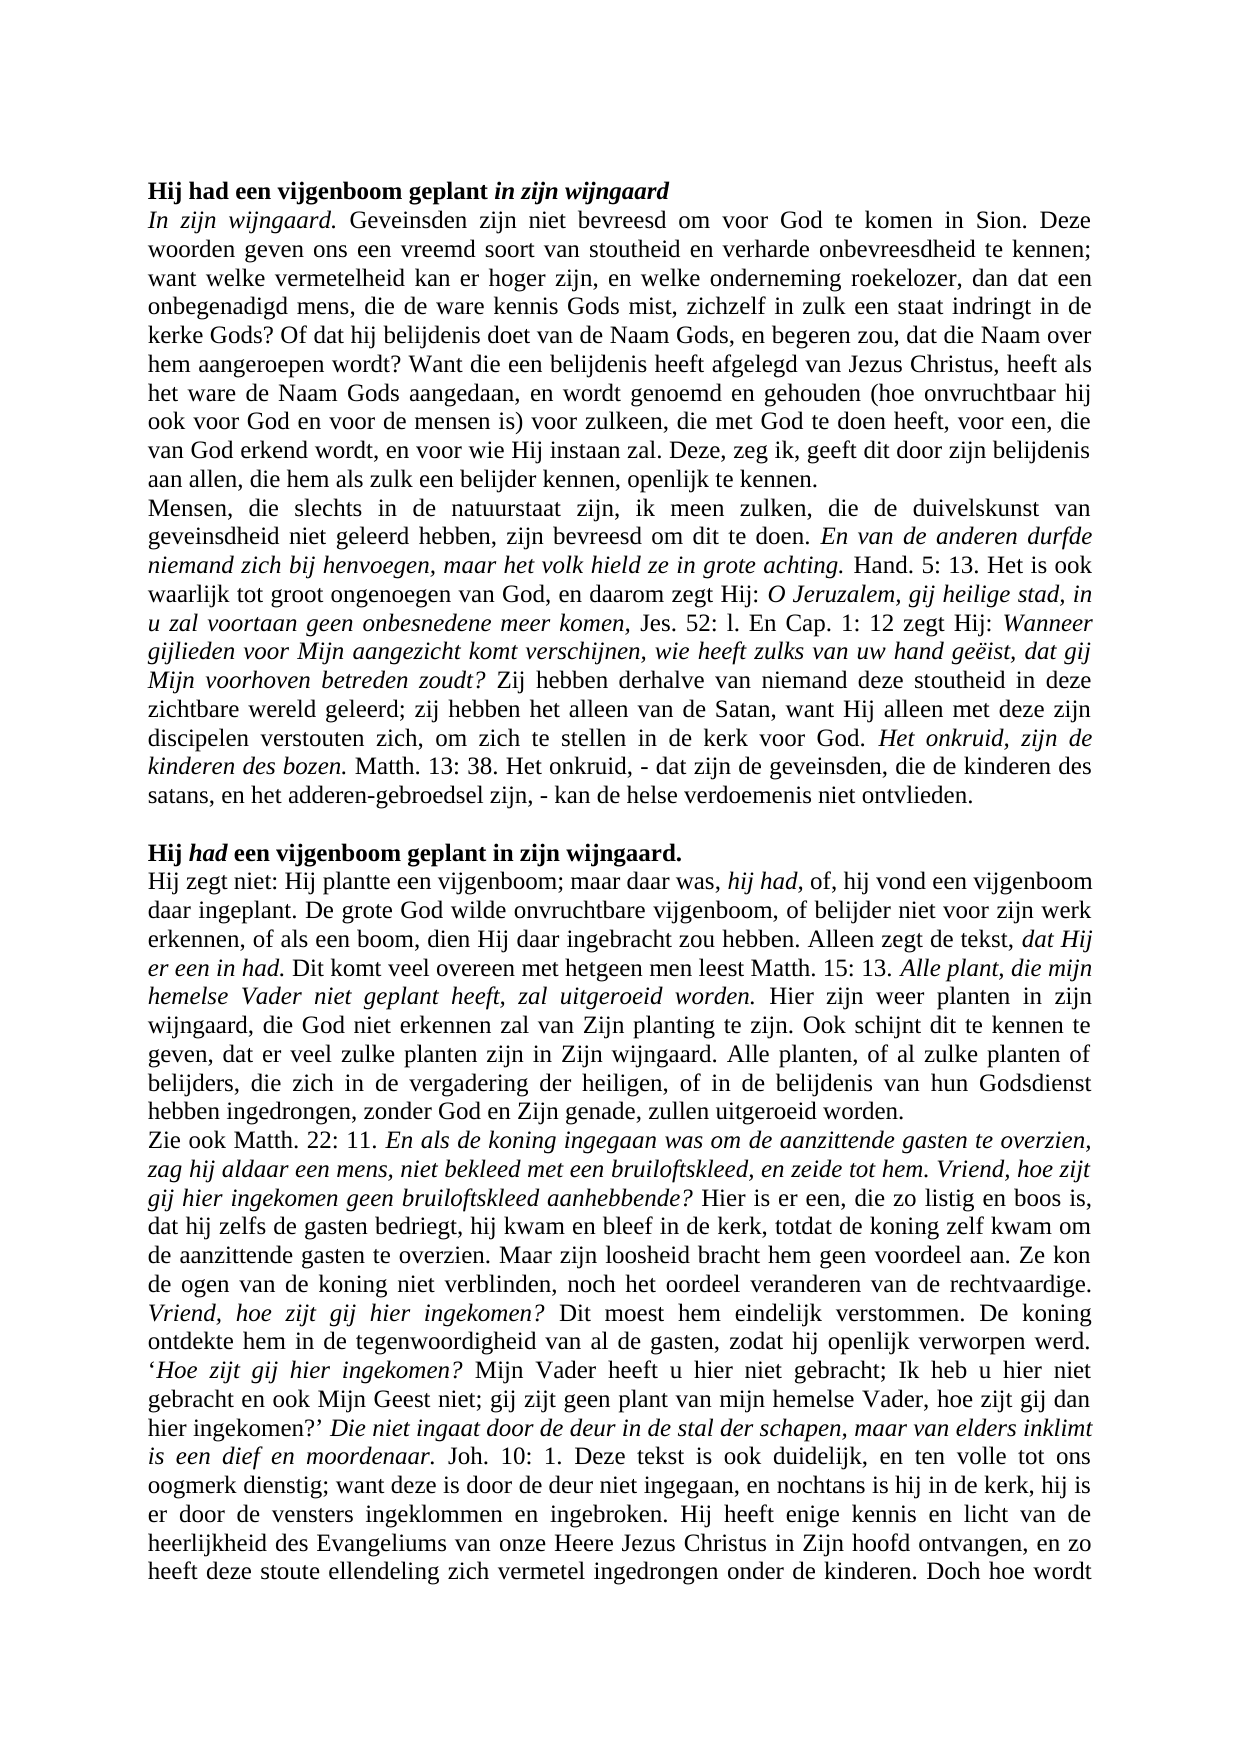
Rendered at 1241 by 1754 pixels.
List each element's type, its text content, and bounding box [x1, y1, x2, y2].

text In zijn wijngaard. Geveinsden zijn niet bevreesd om voor God te komen in Sion. Deze woorden geven ons een vreemd soort van stoutheid en verharde onbevreesdheid te kennen; want welke vermetelheid kan er hoger zijn, en welke onderneming roekelozer, dan dat een onbegenadigd mens, die de ware kennis Gods mist, zichzelf in zulk een staat indringt in de kerke Gods? Of dat hij belijdenis doet van de Naam Gods, en begeren zou, dat die Naam over hem aangeroepen wordt? Want die een belijdenis heeft afgelegd van Jezus Christus, heeft als het ware de Naam Gods aangedaan, en wordt genoemd en gehouden (hoe onvruchtbaar hij ook voor God en voor de mensen is) voor zulkeen, die met God te doen heeft, voor een, die van God erkend wordt, en voor wie Hij instaan zal. Deze, zeg ik, geeft dit door zijn belijdenis aan allen, die hem als zulk een belijder kennen, openlijk te kennen. [148, 205, 1093, 493]
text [148, 1125, 1093, 1585]
text Hij had een vijgenboom geplant in zijn wijngaard. [148, 838, 1093, 866]
text Hij had een vijgenboom geplant in zijn wijngaard [148, 176, 1093, 205]
text Mensen, die slechts in de natuurstaat zijn, ik meen zulken, die de duivelskunst van geveinsdheid niet geleerd hebben, zijn bevreesd om dit te doen. En van de anderen durfde niemand zich bij henvoegen, maar het volk hield ze in grote achting. Hand. 5: 13. Het is ook waarlijk tot groot ongenoegen van God, en daarom zegt Hij: O Jeruzalem, gij heilige stad, in u zal voortaan geen onbesnedene meer komen, Jes. 52: l. En Cap. 1: 12 zegt Hij: Wanneer gijlieden voor Mijn aangezicht komt verschijnen, wie heeft zulks van uw hand geëist, dat gij Mijn voorhoven betreden zoudt? Zij hebben derhalve van niemand deze stoutheid in deze zichtbare wereld geleerd; zij hebben het alleen van de Satan, want Hij alleen met deze zijn discipelen verstouten zich, om zich te stellen in de kerk voor God. Het onkruid, zijn de kinderen des bozen. Matth. 13: 38. Het onkruid, - dat zijn de geveinsden, die de kinderen des satans, en het adderen-gebroedsel zijn, - kan de helse verdoemenis niet ontvlieden. [148, 493, 1093, 809]
text Hij zegt niet: Hij plantte een vijgenboom; maar daar was, hij had, of, hij vond een vijgenboom daar ingeplant. De grote God wilde onvruchtbare vijgenboom, of belijder niet voor zijn werk erkennen, of als een boom, dien Hij daar ingebracht zou hebben. Alleen zegt de tekst, dat Hij er een in had. Dit komt veel overeen met hetgeen men leest Matth. 15: 13. Alle plant, die mijn hemelse Vader niet geplant heeft, zal uitgeroeid worden. Hier zijn weer planten in zijn wijngaard, die God niet erkennen zal van Zijn planting te zijn. Ook schijnt dit te kennen te geven, dat er veel zulke planten zijn in Zijn wijngaard. Alle planten, of al zulke planten of belijders, die zich in de vergadering der heiligen, of in de belijdenis van hun Godsdienst hebben ingedrongen, zonder God en Zijn genade, zullen uitgeroeid worden. [148, 866, 1093, 1125]
